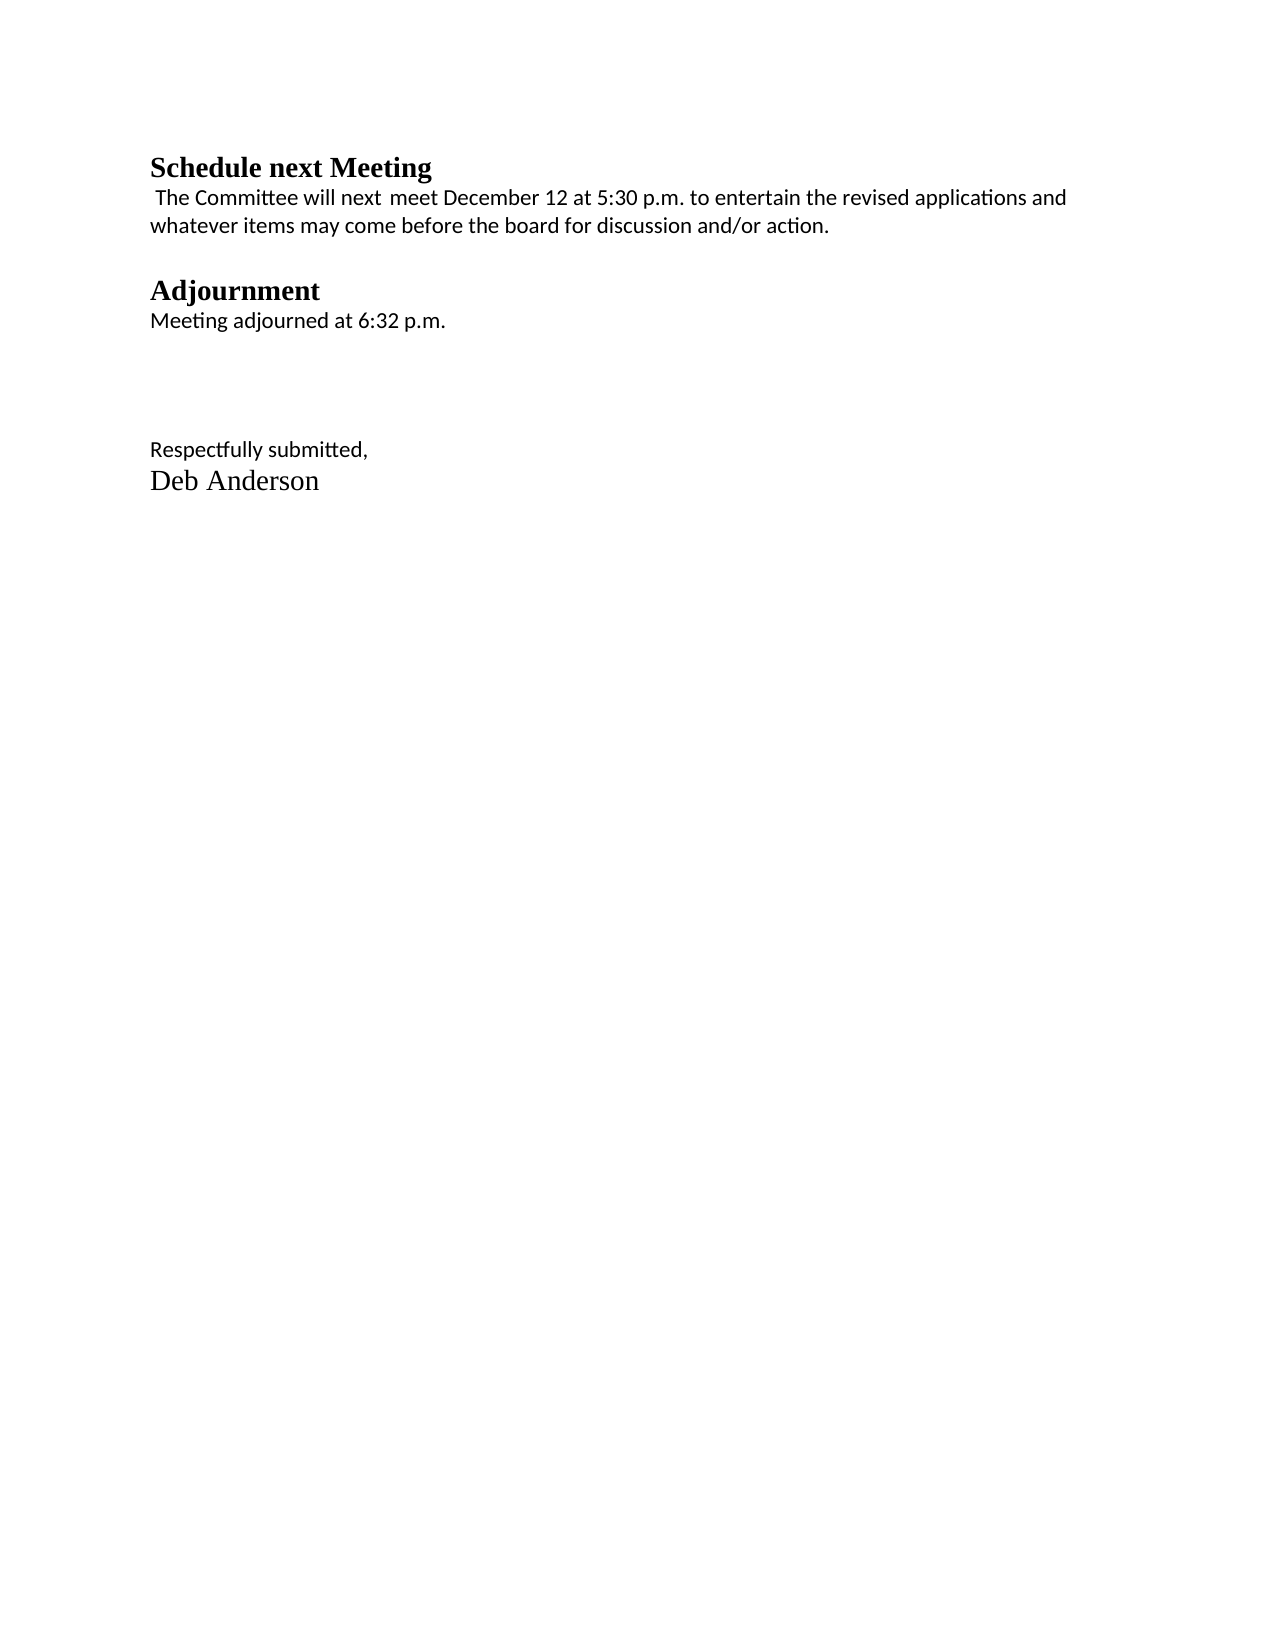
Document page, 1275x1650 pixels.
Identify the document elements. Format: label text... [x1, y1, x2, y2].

text Respectfully submitted, [150, 435, 1125, 463]
text Schedule next Meeting [150, 150, 1125, 183]
text Deb Anderson [150, 463, 1125, 497]
text Adjournment [150, 273, 1125, 307]
text The Committee will next meet December 12 at 5:30 p.m. to entertain the revised applications and whatever items may come before the board for discussion and/or action. [150, 183, 1125, 239]
text Meeting adjourned at 6:32 p.m. [150, 307, 1125, 335]
